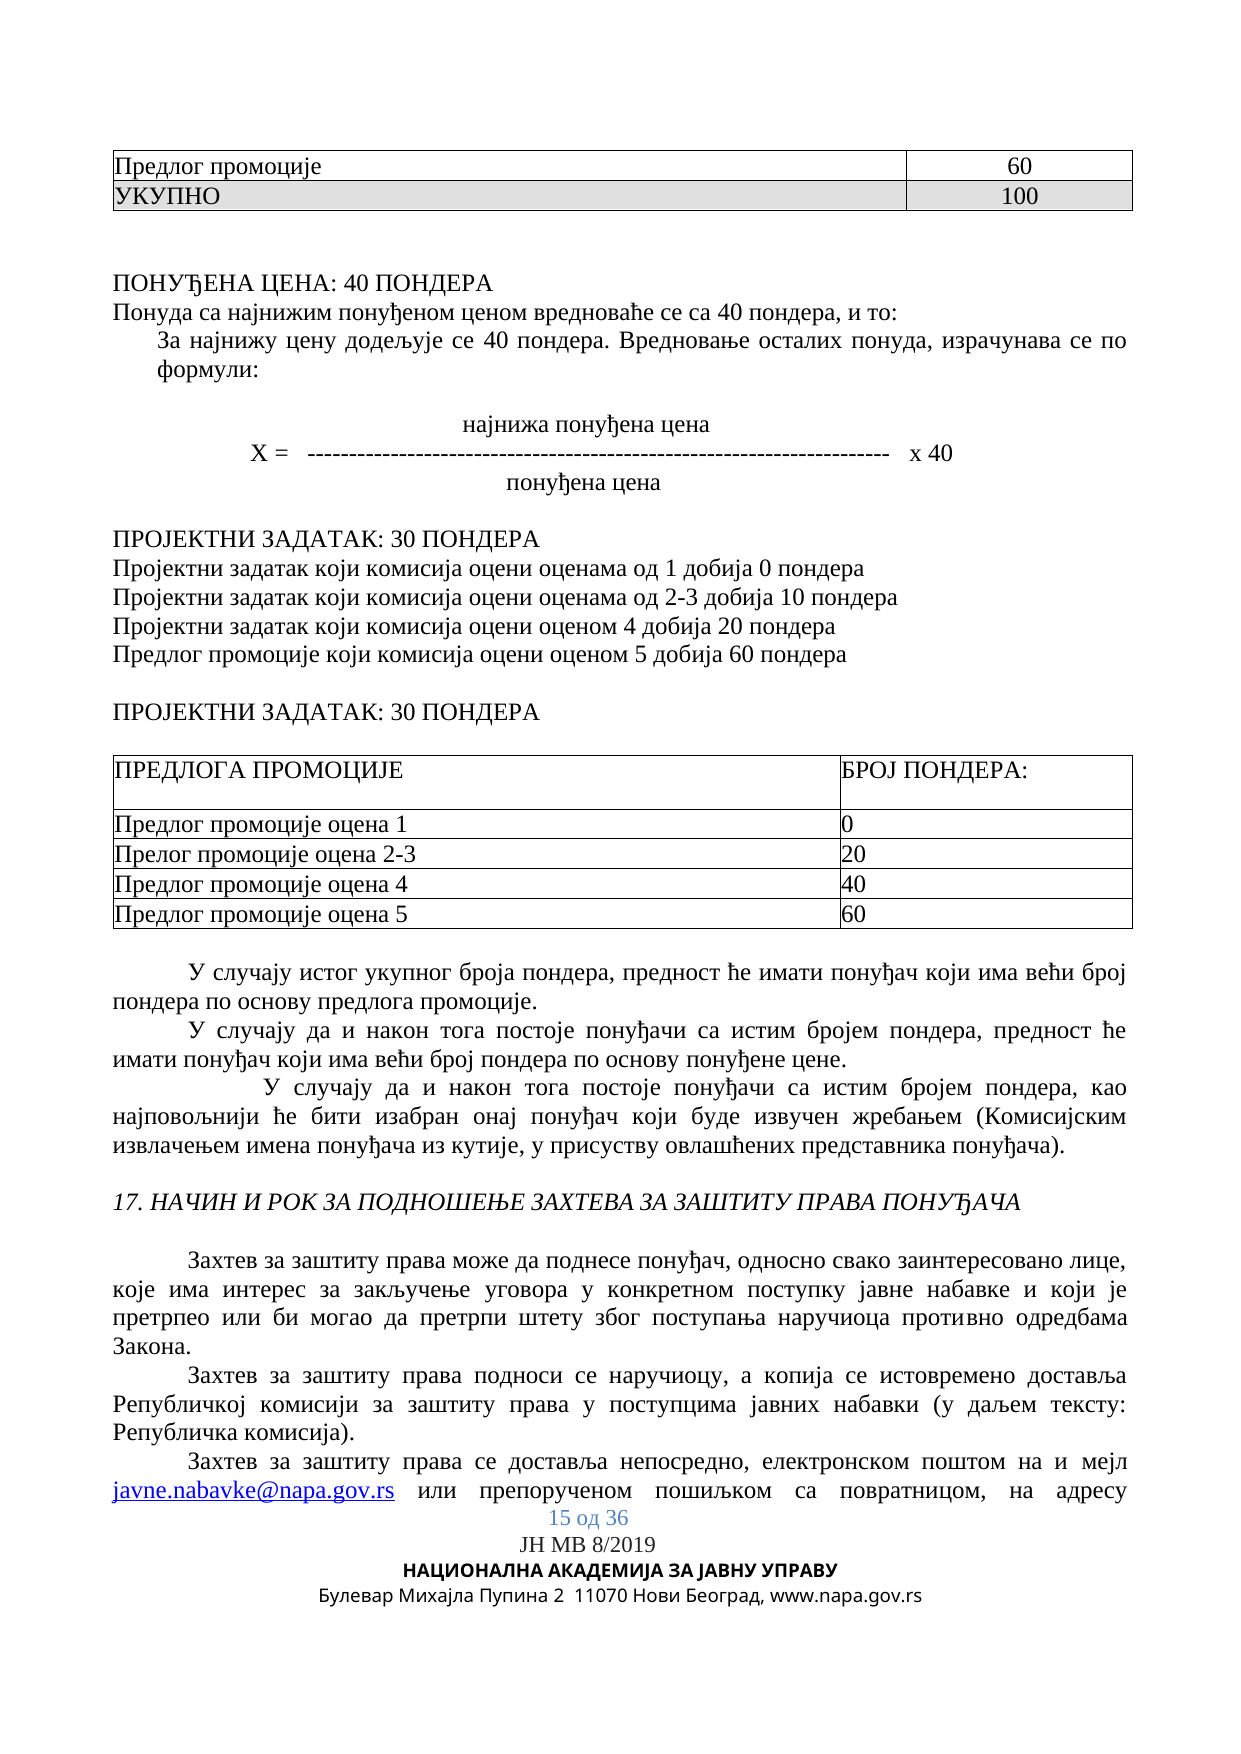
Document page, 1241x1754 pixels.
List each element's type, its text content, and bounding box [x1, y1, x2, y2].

text ПРОЈЕКТНИ ЗАДАТАК: 30 ПОНДЕРА [112, 697, 1128, 726]
table_cell 60 [907, 151, 1132, 180]
table_header ПРЕДЛОГА ПРОМОЦИЈЕ [114, 756, 840, 808]
table_cell Предлог промоције оцена 5 [114, 899, 840, 928]
table_cell УКУПНО [114, 181, 906, 209]
text Понуда са најнижим понуђеном ценом вредноваће се са 40 пондера, и то: [112, 297, 1128, 326]
text Предлог промоције који комисија оцени оценом 5 добија 60 пондера [112, 639, 1128, 668]
table_cell 20 [841, 839, 1132, 868]
text ПОНУЂЕНА ЦЕНА: 40 ПОНДЕРА [112, 268, 1128, 297]
text У случају истог укупног броја пондера, предност ће имати понуђач који има већи број пондера по основу предлога промоције. У случају да и након тога постоје понуђачи са истим бројем пондера, предност ће имати понуђач који има већи број пондера по основу понуђене цене. У случају да и након тога постоје понуђачи са истим бројем пондера, као најповољнији ће бити изабран онај понуђач који буде извучен жребањем (Комисијским извлачењем имена понуђача из кутије, у присуству овлашћених представника понуђача). [112, 957, 1128, 1159]
table_cell Предлог промоције оцена 4 [114, 869, 840, 898]
table_cell 40 [841, 869, 1132, 898]
text X = ---------------------------------------------------------------------- x 40 [131, 438, 1128, 467]
text За најнижу цену додељује се 40 пондера. Вредновање осталих понуда, израчунава се по формули: [157, 326, 1128, 383]
text понуђена цена [131, 467, 1128, 496]
text најнижа понуђена цена [131, 409, 1128, 438]
text Пројектни задатак који комисија оцени оценама од 1 добија 0 пондера [112, 553, 1128, 582]
table_cell 0 [841, 810, 1132, 838]
text Пројектни задатак који комисија оцени оценама од 2-3 добија 10 пондера [112, 582, 1128, 611]
text Пројектни задатак који комисија оцени оценом 4 добија 20 пондера [112, 611, 1128, 639]
table_header БРОЈ ПОНДЕРА: [841, 756, 1132, 808]
table_cell Прелог промоције оцена 2-3 [114, 839, 840, 868]
table_cell 60 [841, 899, 1132, 928]
text Захтев за заштиту права подноси се наручиоцу, а копија се истовремено доставља Републичкој комисији за заштиту права у поступцима јавних набавки (у даљем тексту: Републичка комисија). [112, 1360, 1128, 1446]
table_cell Предлог промоције [114, 151, 906, 180]
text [112, 1446, 1128, 1504]
text ПРОЈЕКТНИ ЗАДАТАК: 30 ПОНДЕРА [112, 524, 1128, 553]
table_cell 100 [907, 181, 1132, 209]
text 17. НАЧИН И РОК ЗА ПОДНОШЕЊЕ ЗАХТЕВА ЗА ЗАШТИТУ ПРАВА ПОНУЂАЧА [112, 1187, 1128, 1216]
text Захтев за заштиту права може да поднесе понуђач, односно свако заинтересовано лице, које има интерес за закључење уговора у конкретном поступку јавне набавке и који је претрпео или би могао да претрпи штету због поступања наручиоца противно одредбама Закона. [112, 1245, 1128, 1360]
table_cell Предлог промоције оцена 1 [114, 810, 840, 838]
